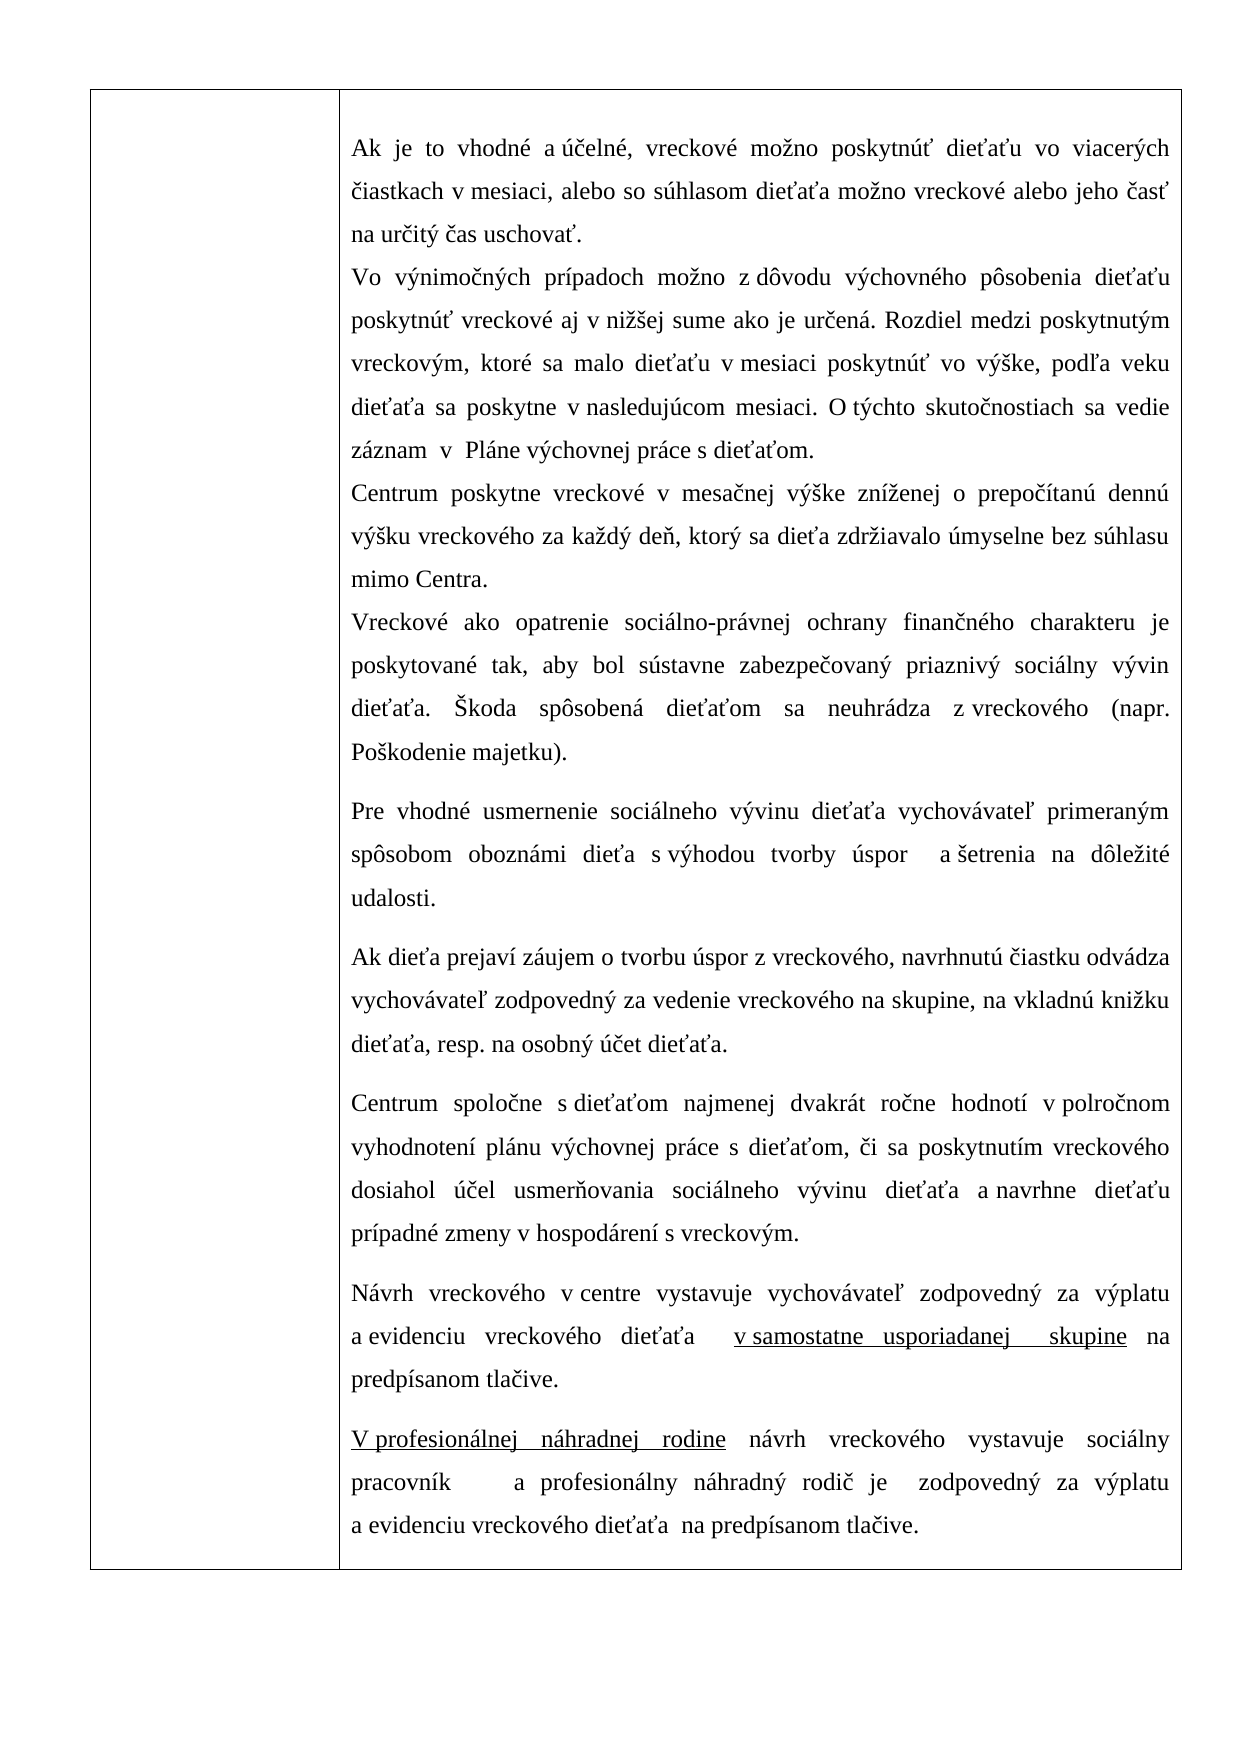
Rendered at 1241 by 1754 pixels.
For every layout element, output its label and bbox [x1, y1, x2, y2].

table_cell [91, 90, 339, 1568]
table_cell [340, 90, 1181, 1568]
